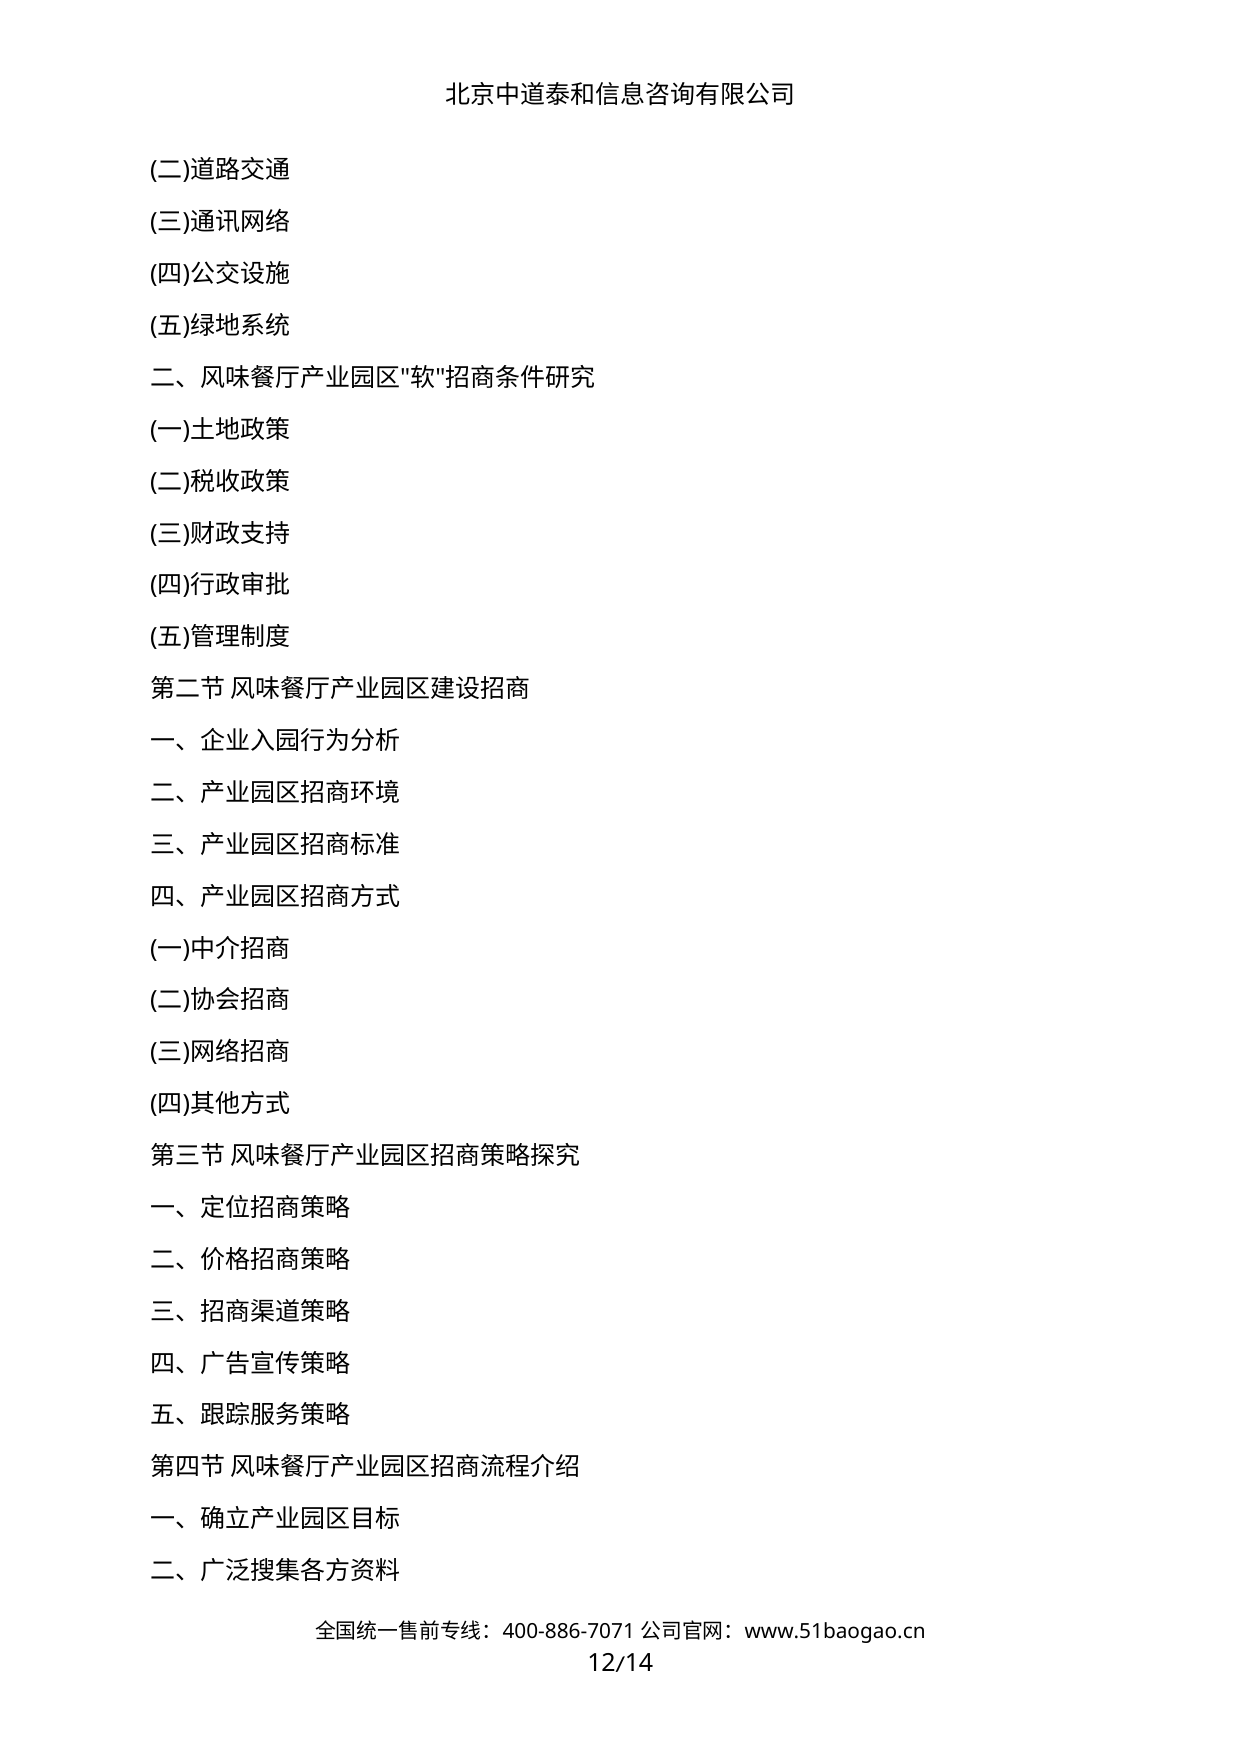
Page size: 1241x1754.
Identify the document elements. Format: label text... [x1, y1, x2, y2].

text 四、产业园区招商方式 [150, 876, 1090, 912]
text (二)道路交通 [150, 150, 1090, 186]
text 三、招商渠道策略 [150, 1291, 1090, 1327]
text (五)绿地系统 [150, 306, 1090, 342]
text (三)通讯网络 [150, 202, 1090, 238]
text 二、价格招商策略 [150, 1239, 1090, 1276]
text 四、广告宣传策略 [150, 1343, 1090, 1379]
text 第四节 风味餐厅产业园区招商流程介绍 [150, 1447, 1090, 1483]
text (四)行政审批 [150, 565, 1090, 601]
text (四)公交设施 [150, 254, 1090, 290]
text 一、企业入园行为分析 [150, 721, 1090, 757]
text (二)协会招商 [150, 980, 1090, 1016]
text 一、定位招商策略 [150, 1187, 1090, 1224]
text (三)网络招商 [150, 1032, 1090, 1068]
text 三、产业园区招商标准 [150, 824, 1090, 861]
text (三)财政支持 [150, 513, 1090, 549]
text 五、跟踪服务策略 [150, 1395, 1090, 1431]
text 二、风味餐厅产业园区"软"招商条件研究 [150, 357, 1090, 394]
text 二、广泛搜集各方资料 [150, 1551, 1090, 1587]
text (一)中介招商 [150, 928, 1090, 964]
text (四)其他方式 [150, 1084, 1090, 1120]
text 一、确立产业园区目标 [150, 1499, 1090, 1535]
text (二)税收政策 [150, 461, 1090, 497]
text 二、产业园区招商环境 [150, 772, 1090, 809]
text 第二节 风味餐厅产业园区建设招商 [150, 669, 1090, 705]
text (一)土地政策 [150, 409, 1090, 446]
text (五)管理制度 [150, 617, 1090, 653]
text 第三节 风味餐厅产业园区招商策略探究 [150, 1136, 1090, 1172]
